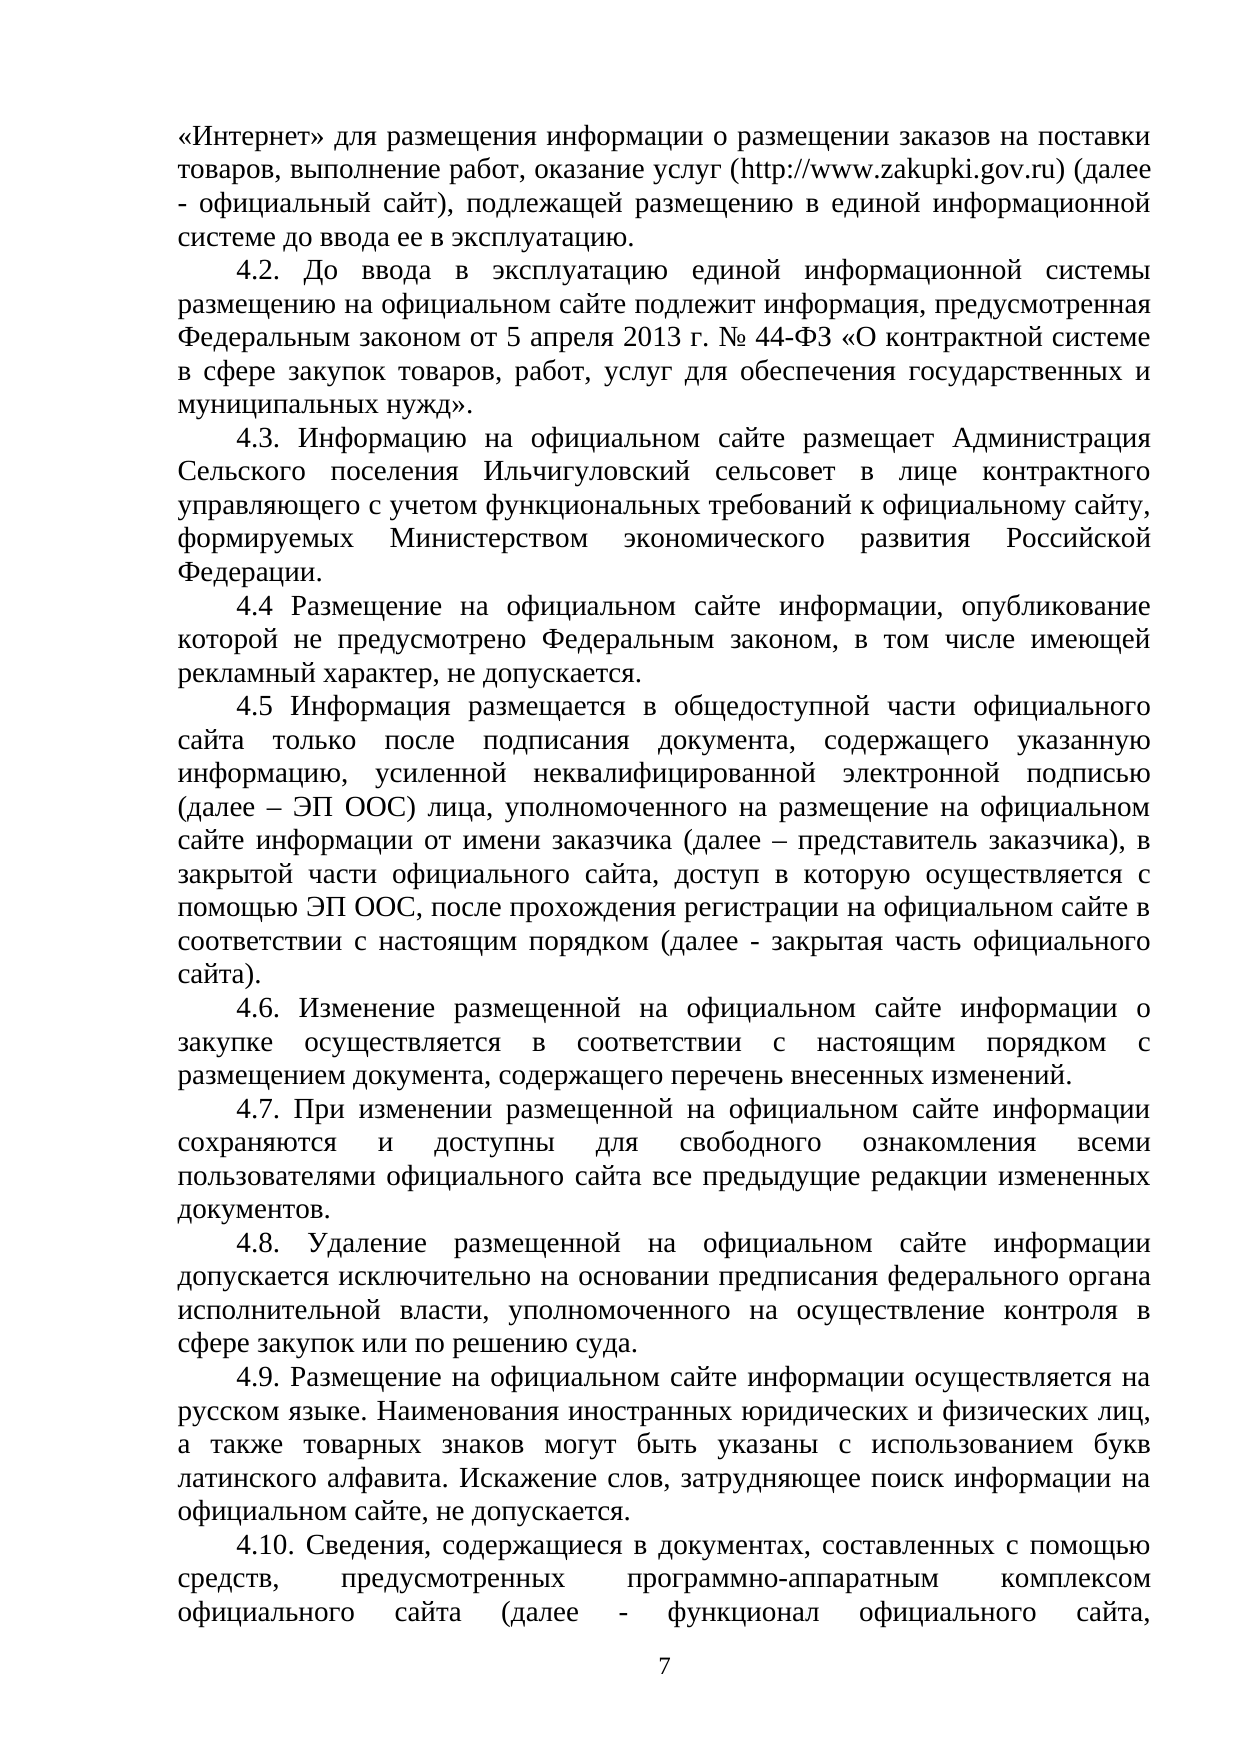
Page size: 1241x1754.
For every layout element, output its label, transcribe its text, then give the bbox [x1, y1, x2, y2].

text 4.7. При изменении размещенной на официальном сайте информации сохраняются и доступны для свободного ознакомления всеми пользователями официального сайта все предыдущие редакции измененных документов. [177, 1091, 1152, 1225]
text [177, 1527, 1152, 1627]
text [177, 118, 1152, 252]
text 4.3. Информацию на официальном сайте размещает Администрация Сельского поселения Ильчигуловский сельсовет в лице контрактного управляющего с учетом функциональных требований к официальному сайту, формируемых Министерством экономического развития Российской Федерации. [177, 420, 1152, 588]
text 4.9. Размещение на официальном сайте информации осуществляется на русском языке. Наименования иностранных юридических и физических лиц, а также товарных знаков могут быть указаны с использованием букв латинского алфавита. Искажение слов, затрудняющее поиск информации на официальном сайте, не допускается. [177, 1359, 1152, 1527]
text 4.6. Изменение размещенной на официальном сайте информации о закупке осуществляется в соответствии с настоящим порядком с размещением документа, содержащего перечень внесенных изменений. [177, 990, 1152, 1091]
text 4.4 Размещение на официальном сайте информации, опубликование которой не предусмотрено Федеральным законом, в том числе имеющей рекламный характер, не допускается. [177, 588, 1152, 688]
text 4.8. Удаление размещенной на официальном сайте информации допускается исключительно на основании предписания федерального органа исполнительной власти, уполномоченного на осуществление контроля в сфере закупок или по решению суда. [177, 1225, 1152, 1359]
text 4.5 Информация размещается в общедоступной части официального сайта только после подписания документа, содержащего указанную информацию, усиленной неквалифицированной электронной подписью (далее – ЭП ООС) лица, уполномоченного на размещение на официальном сайте информации от имени заказчика (далее – представитель заказчика), в закрытой части официального сайта, доступ в которую осуществляется с помощью ЭП ООС, после прохождения регистрации на официальном сайте в соответствии с настоящим порядком (далее - закрытая часть официального сайта). [177, 688, 1152, 990]
text 4.2. До ввода в эксплуатацию единой информационной системы размещению на официальном сайте подлежит информация, предусмотренная Федеральным законом от 5 апреля . № 44-ФЗ «О контрактной системе в сфере закупок товаров, работ, услуг для обеспечения государственных и муниципальных нужд». [177, 252, 1152, 420]
